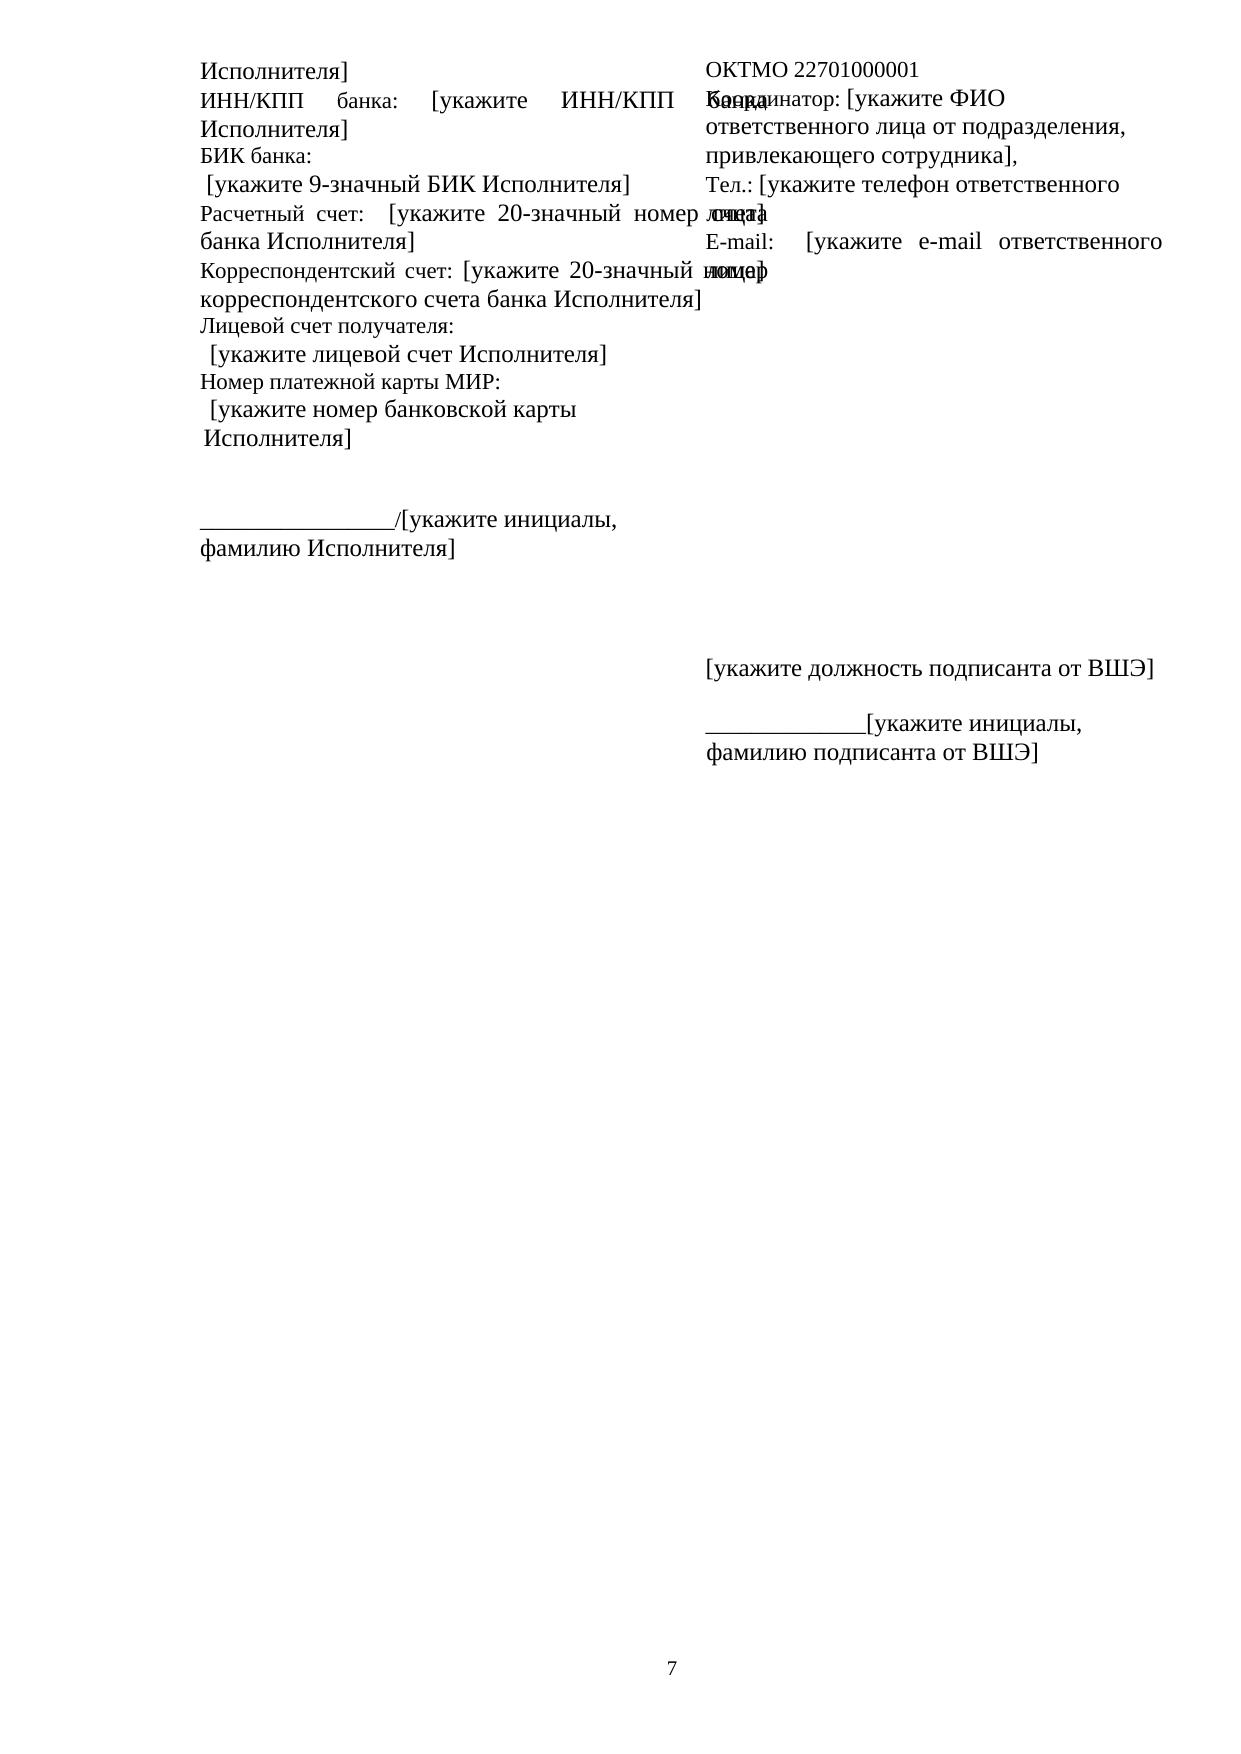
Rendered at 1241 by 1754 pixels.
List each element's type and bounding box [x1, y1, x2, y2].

table_header [189, 56, 695, 792]
table_header [695, 56, 1167, 792]
